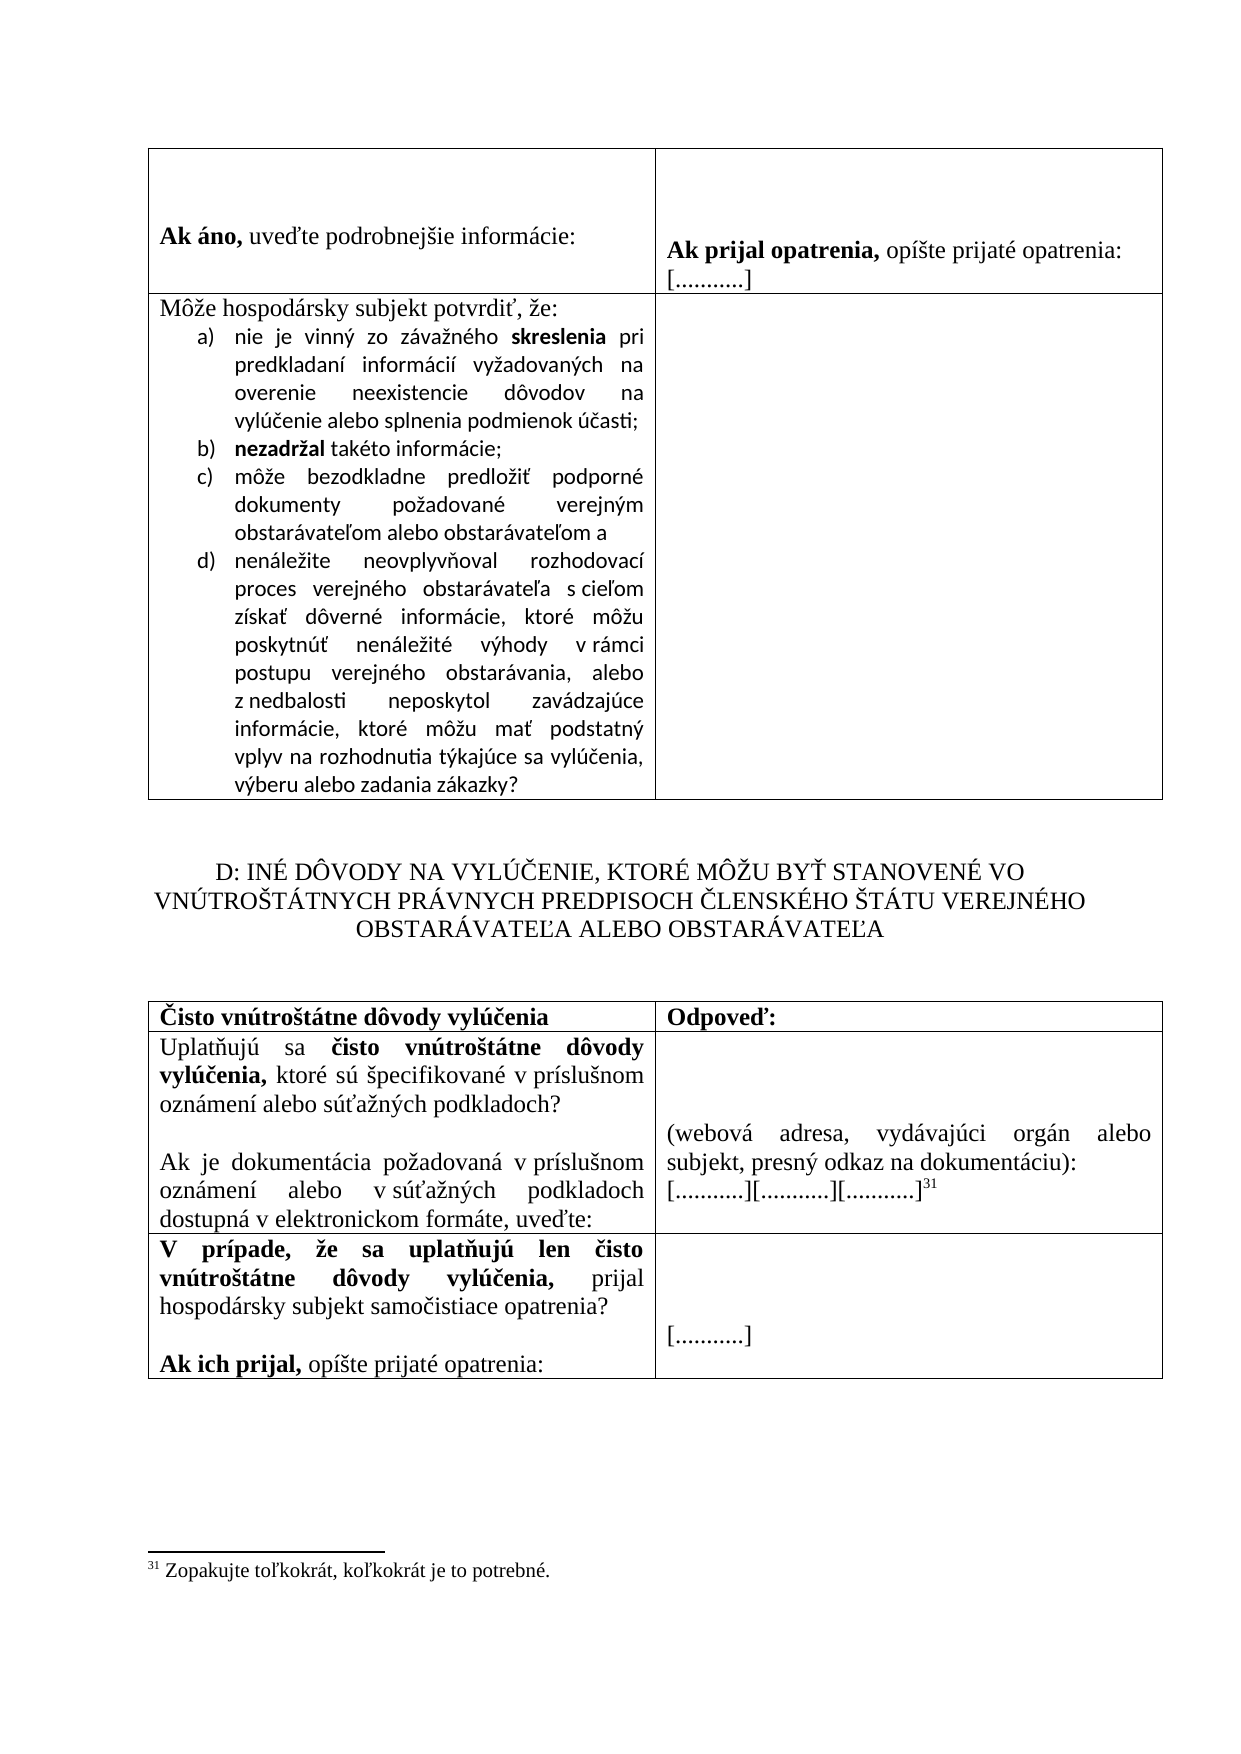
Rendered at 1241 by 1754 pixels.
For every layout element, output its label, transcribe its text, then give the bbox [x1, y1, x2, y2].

table_header Odpoveď: [656, 1002, 1162, 1031]
table_cell [...........] [656, 1234, 1162, 1378]
table_cell (webová adresa, vydávajúci orgán alebo subjekt, presný odkaz na dokumentáciu): [...........][...........][...........] [656, 1032, 1162, 1233]
table_header Čisto vnútroštátne dôvody vylúčenia [149, 1002, 655, 1031]
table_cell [656, 149, 1162, 292]
table_cell V prípade, že sa uplatňujú len čisto vnútroštátne dôvody vylúčenia, prijal hospodársky subjekt samočistiace opatrenia? Ak ich prijal, opíšte prijaté opatrenia: [149, 1234, 655, 1378]
table_cell Môže hospodársky subjekt potvrdiť, že: nie je vinný zo závažného skreslenia pri predkladaní informácií vyžadovaných na overenie neexistencie dôvodov na vylúčenie alebo splnenia podmienok účasti; nezadržal takéto informácie; môže bezodkladne predložiť podporné dokumenty požadované verejným obstarávateľom alebo obstarávateľom a nenáležite neovplyvňoval rozhodovací proces verejného obstarávateľa s cieľom získať dôverné informácie, ktoré môžu poskytnúť nenáležité výhody v rámci postupu verejného obstarávania, alebo z nedbalosti neposkytol zavádzajúce informácie, ktoré môžu mať podstatný vplyv na rozhodnutia týkajúce sa vylúčenia, výberu alebo zadania zákazky? [149, 294, 655, 798]
table_cell [656, 294, 1162, 798]
table_cell Uplatňujú sa čisto vnútroštátne dôvody vylúčenia, ktoré sú špecifikované v príslušnom oznámení alebo súťažných podkladoch? Ak je dokumentácia požadovaná v príslušnom oznámení alebo v súťažných podkladoch dostupná v elektronickom formáte, uveďte: [149, 1032, 655, 1233]
text D: INÉ DÔVODY NA VYLÚČENIE, KTORÉ MÔŽU BYŤ STANOVENÉ VO VNÚTROŠTÁTNYCH PRÁVNYCH PREDPISOCH ČLENSKÉHO ŠTÁTU VEREJNÉHO OBSTARÁVATEĽA ALEBO OBSTARÁVATEĽA [148, 857, 1093, 943]
